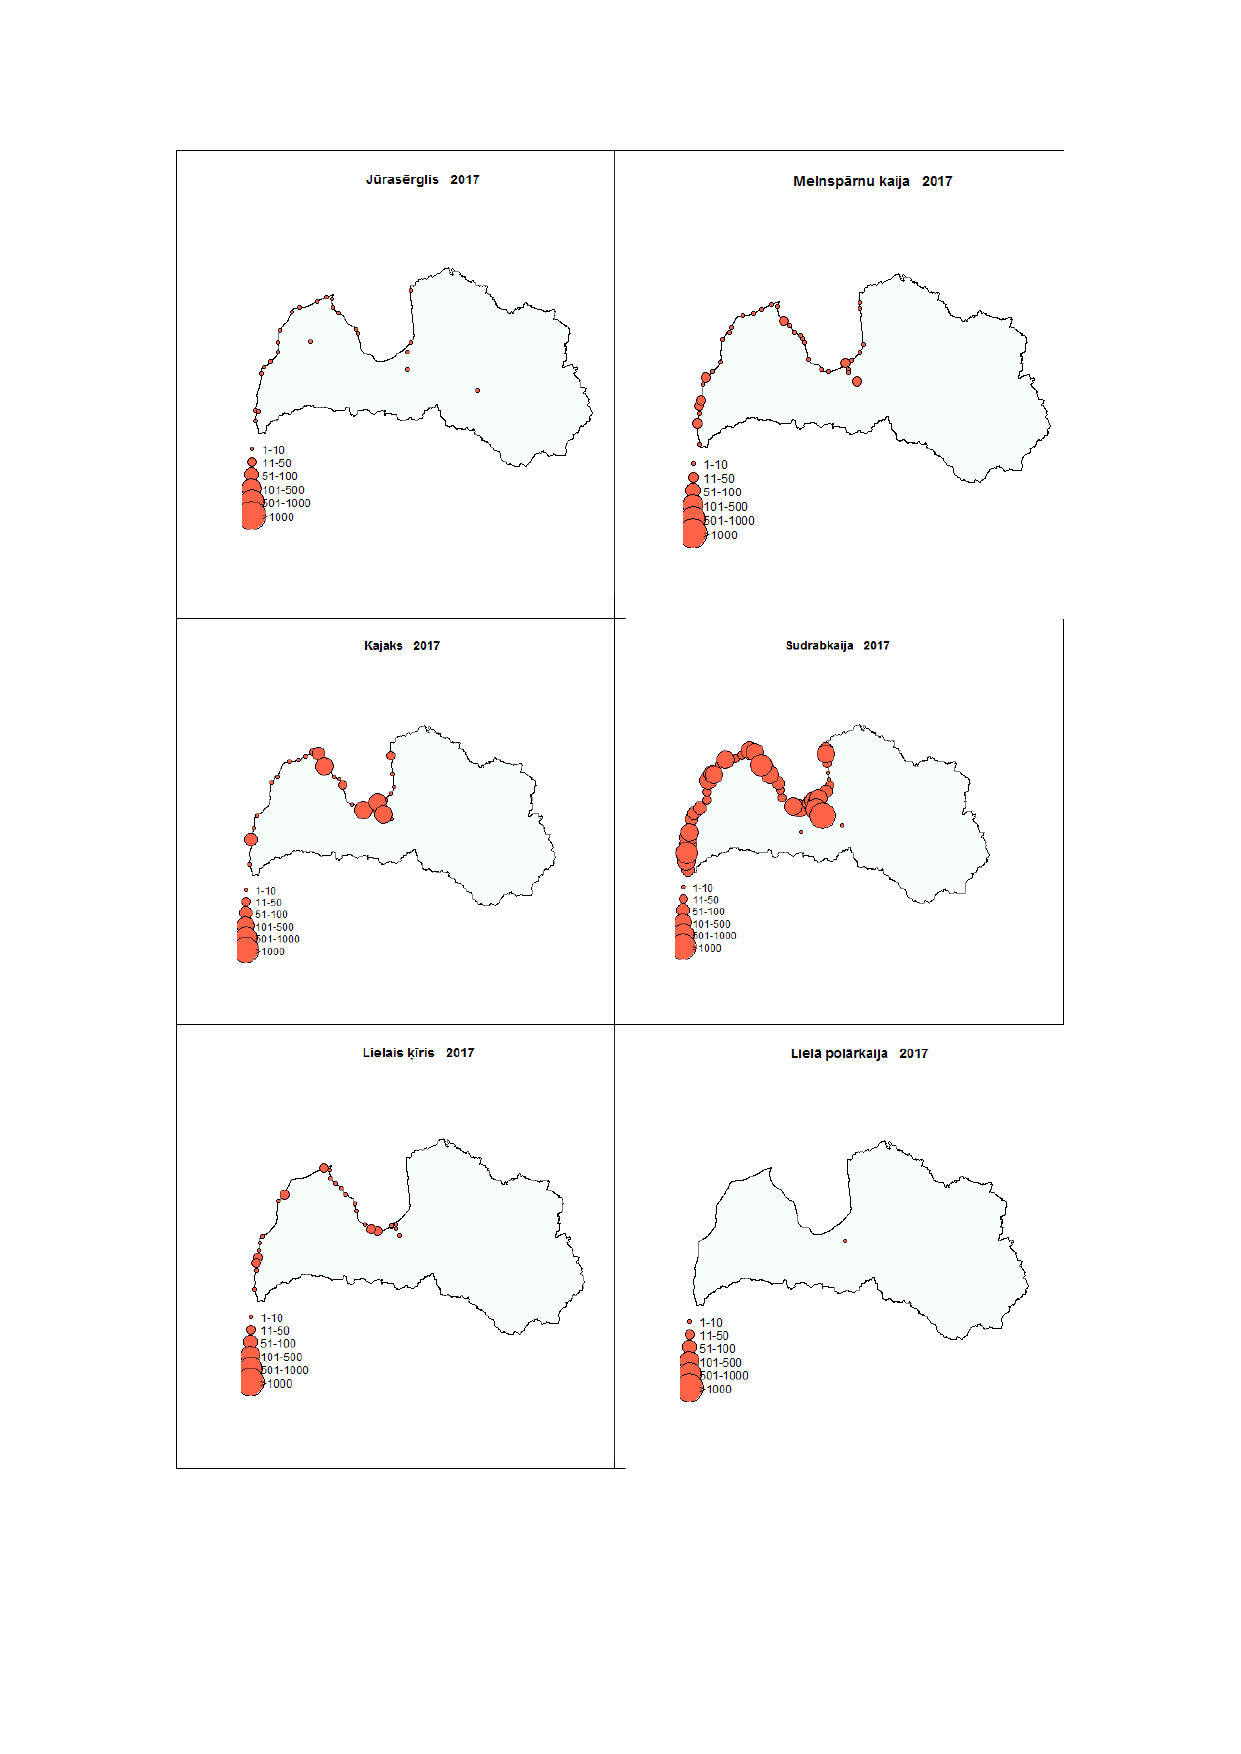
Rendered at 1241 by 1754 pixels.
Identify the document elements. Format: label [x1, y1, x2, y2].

picture [187, 1025, 615, 1462]
table_cell [615, 1025, 625, 1468]
table_cell [615, 619, 1063, 1024]
table_cell [177, 151, 614, 618]
picture [625, 1025, 1064, 1469]
table_cell [177, 1025, 614, 1468]
table_cell [177, 619, 187, 1024]
picture [187, 151, 615, 597]
picture [187, 619, 593, 1024]
table_cell [615, 151, 625, 618]
picture [625, 151, 1064, 1020]
table_cell [593, 619, 614, 1024]
